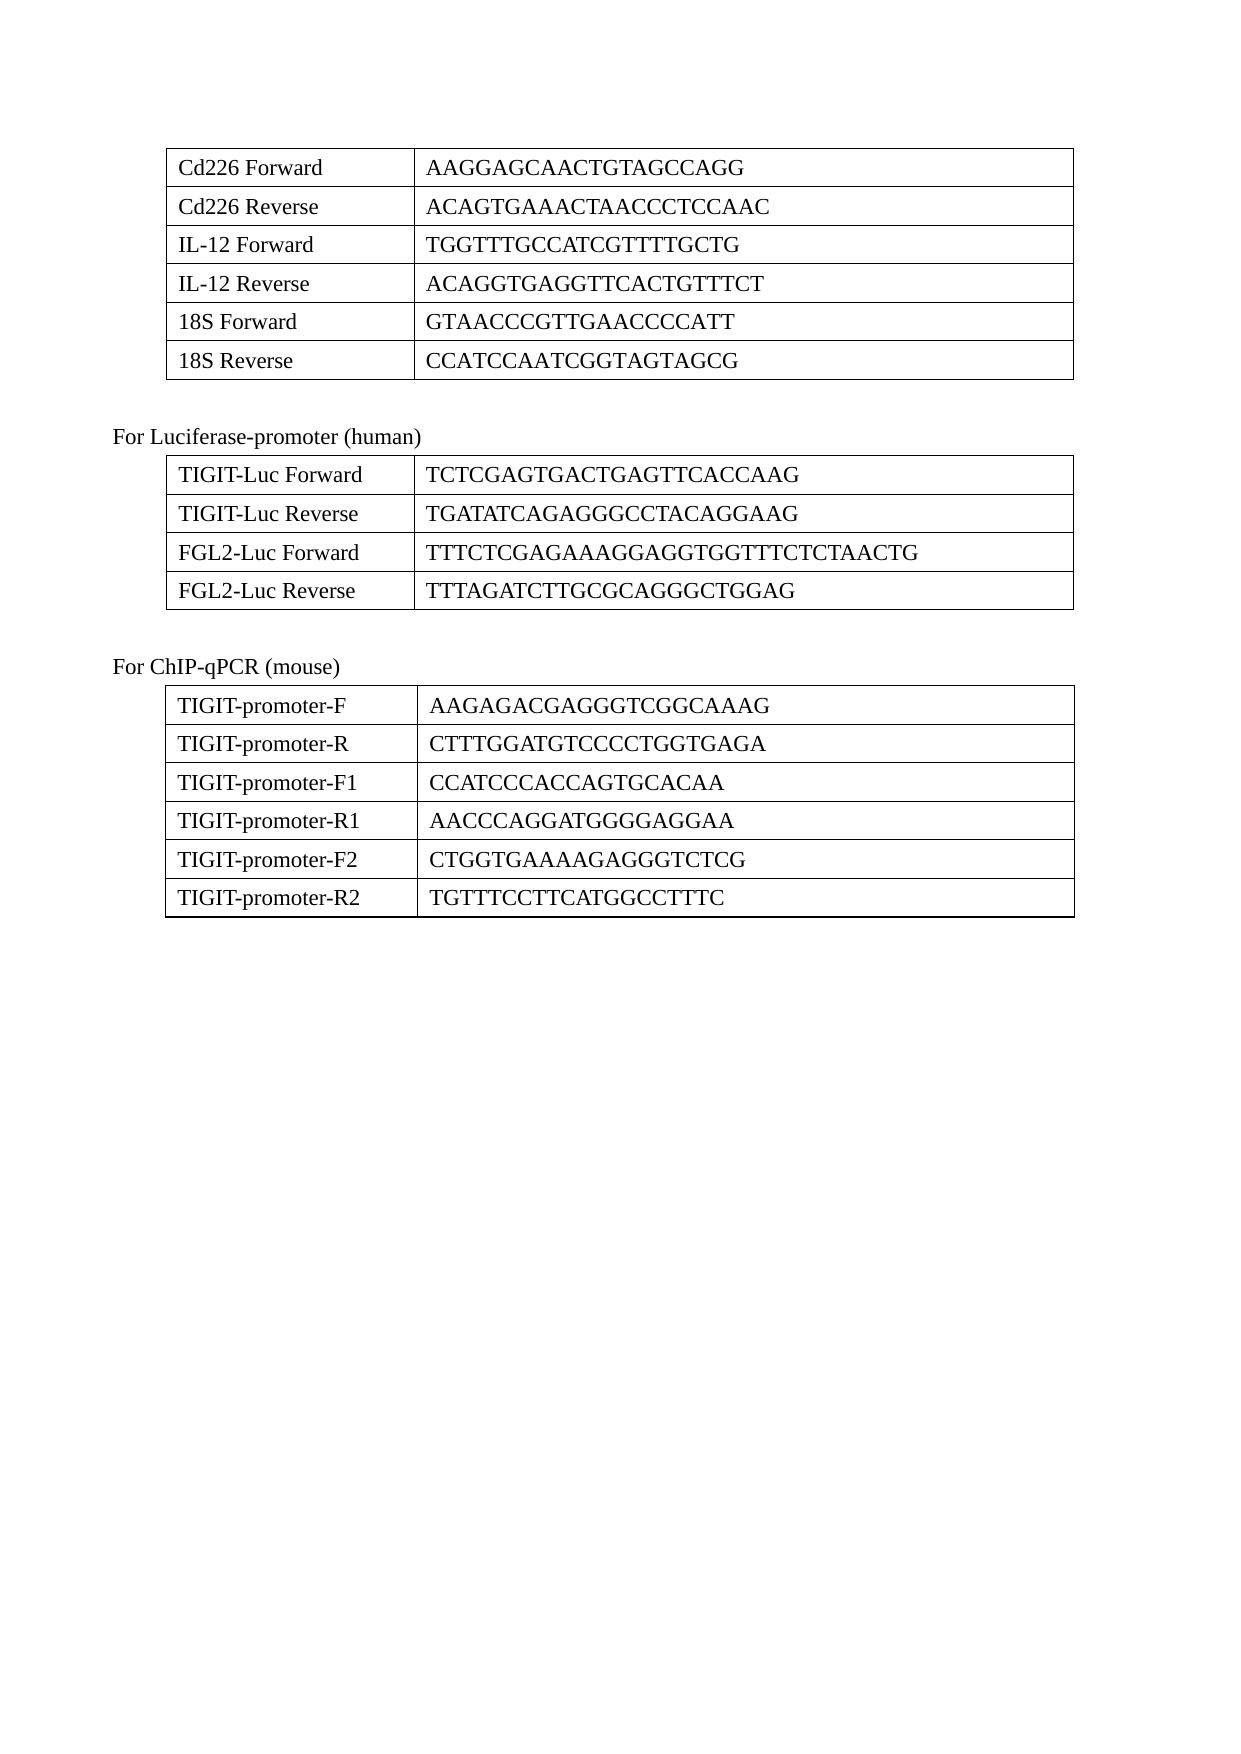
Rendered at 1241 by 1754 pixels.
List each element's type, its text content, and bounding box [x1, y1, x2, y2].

table_cell acagtgaaactaaccctccaac [415, 187, 1073, 225]
table_header tctcgagtgactgagttcaccaag [415, 456, 1073, 493]
table_cell tGATATCagagggcctacaggaag [415, 495, 1073, 532]
table_cell tttagatcttgcgcagggctggag [415, 572, 1073, 609]
table_cell Cd226 Reverse [167, 187, 414, 225]
table_cell 18S Reverse [167, 341, 414, 379]
table_cell tgtttccttcatggcctttc [418, 879, 1074, 916]
table_cell TIGIT-promoter-F1 [166, 763, 417, 801]
table_cell AAGGAGCAACTGTAGCCAGG [415, 149, 1073, 186]
text For ChIP-qPCR (mouse) [112, 648, 1128, 685]
table_cell 18S Forward [167, 303, 414, 340]
table_cell ctggtgaaaagagggtctcg [418, 840, 1074, 878]
table_cell TIGIT-promoter-R1 [166, 802, 417, 839]
table_header AAGAGACGAGGGTCGGCAAAG [418, 686, 1074, 724]
table_cell TIGIT-promoter-R [166, 725, 417, 762]
table_cell FGL2-Luc Forward [167, 533, 414, 571]
table_cell TIGIT-Luc Reverse [167, 495, 414, 532]
table_cell ACAGGTGAGGTTCACTGTTTCT [415, 264, 1073, 302]
text For Luciferase-promoter (human) [112, 417, 1128, 455]
table_cell TGGTTTGCCATCGTTTTGCTG [415, 226, 1073, 263]
table_cell FGL2-Luc Reverse [167, 572, 414, 609]
table_cell CTTTGGATGTCCCCTGGTGAGA [418, 725, 1074, 762]
table_cell TIGIT-promoter-F2 [166, 840, 417, 878]
table_cell CCATCCCACCAGTGCACAA [418, 763, 1074, 801]
table_header TIGIT-promoter-F [166, 686, 417, 724]
table_header TIGIT-Luc Forward [167, 456, 414, 493]
table_cell tttctcgagaaaggaggtggtttctctaactg [415, 533, 1073, 571]
table_cell Cd226 Forward [167, 149, 414, 186]
table_cell GTAACCCGTTGAACCCCATT [415, 303, 1073, 340]
table_cell AACCCAGGATGGGGAGGAA [418, 802, 1074, 839]
table_cell CCATCCAATCGGTAGTAGCG [415, 341, 1073, 379]
table_cell IL-12 Reverse [167, 264, 414, 302]
table_cell TIGIT-promoter-R2 [166, 879, 417, 916]
table_cell IL-12 Forward [167, 226, 414, 263]
